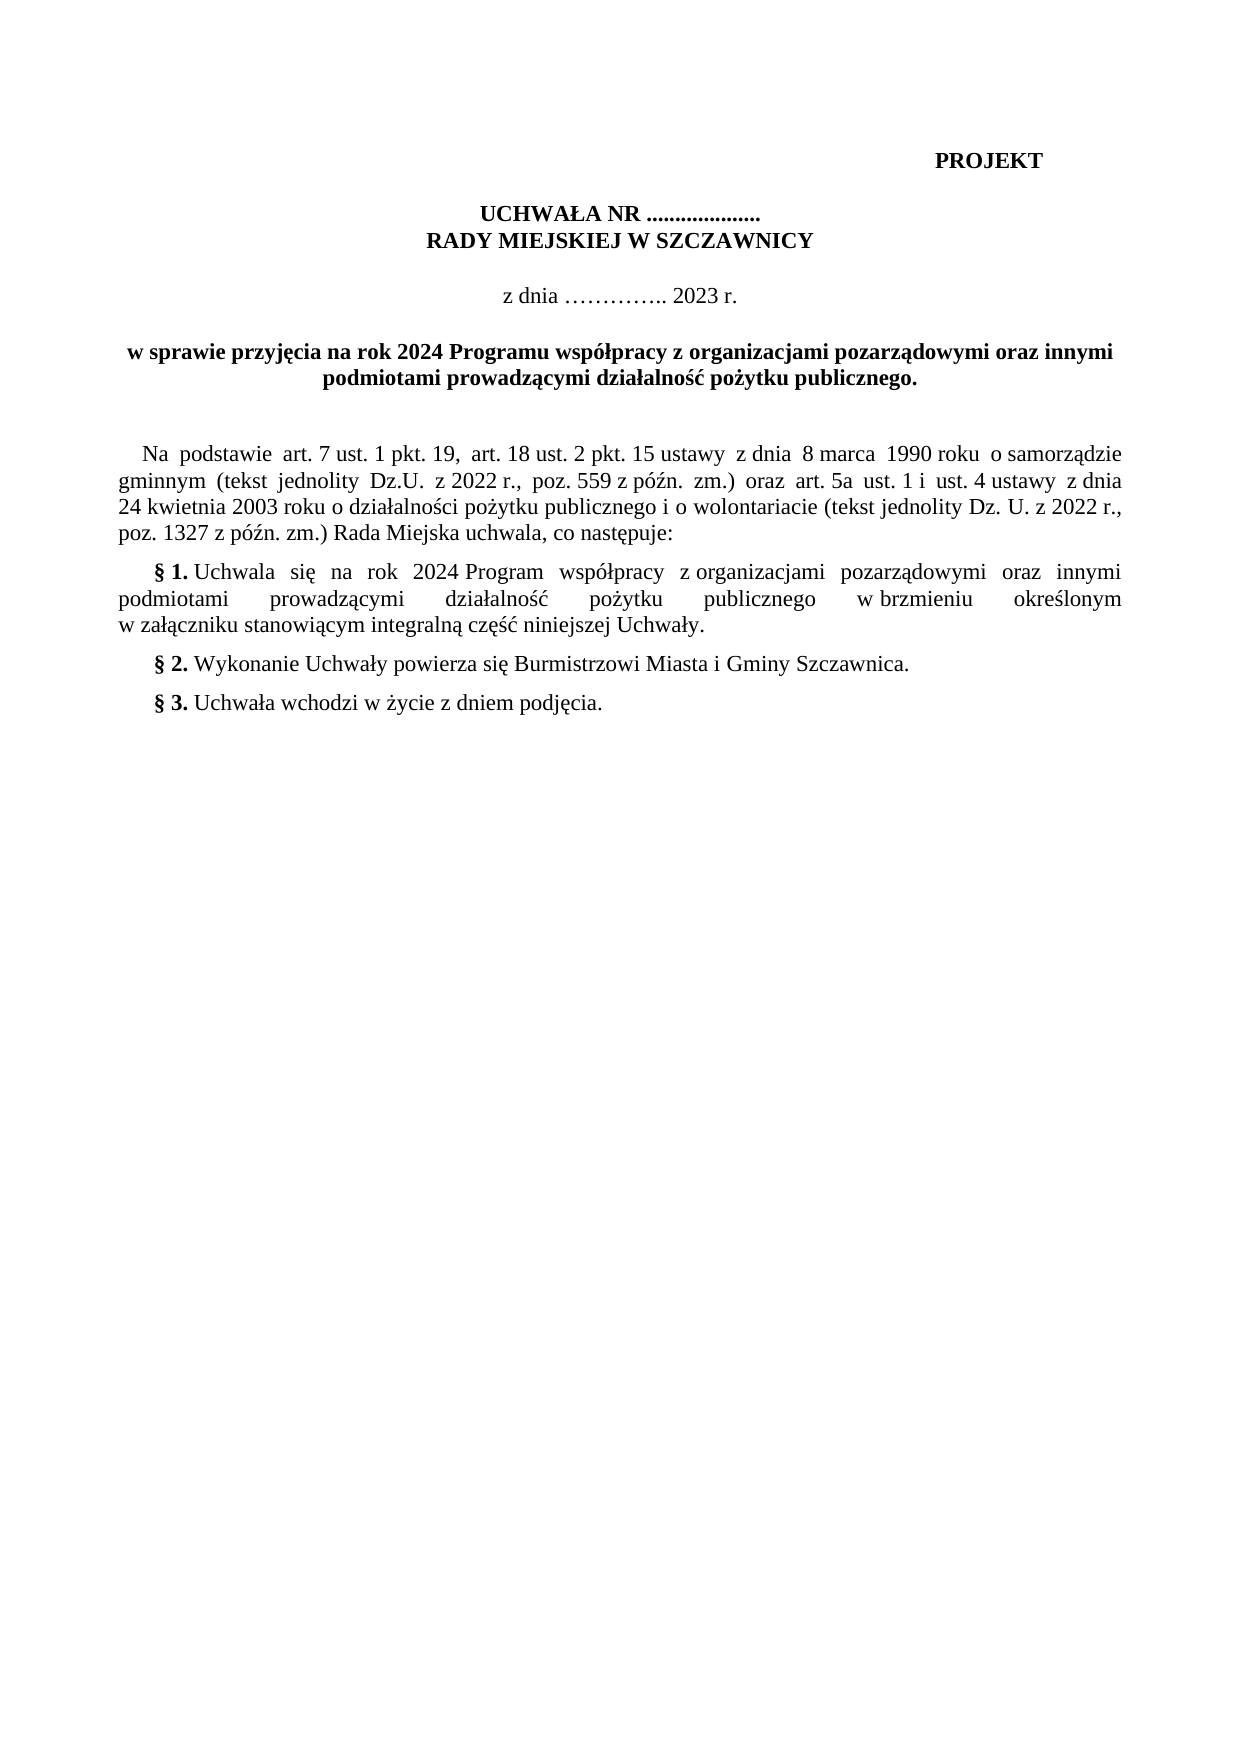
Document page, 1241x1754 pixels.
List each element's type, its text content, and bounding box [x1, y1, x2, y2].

text § 3. Uchwała wchodzi w życie z dniem podjęcia. [118, 689, 1122, 715]
text w sprawie przyjęcia na rok 2024 Programu współpracy z organizacjami pozarządowymi oraz innymi podmiotami prowadzącymi działalność pożytku publicznego. [118, 338, 1122, 390]
text Na podstawie art. 7 ust. 1 pkt. 19, art. 18 ust. 2 pkt. 15 ustawy z dnia 8 marca 1990 roku o samorządzie gminnym (tekst jednolity Dz.U. z 2022 r., poz. 559 z późn. zm.) oraz art. 5a ust. 1 i ust. 4 ustawy z dnia 24 kwietnia 2003 roku o działalności pożytku publicznego i o wolontariacie (tekst jednolity Dz. U. z 2022 r., poz. 1327 z późn. zm.) Rada Miejska uchwala, co następuje: [118, 440, 1122, 546]
text § 2. Wykonanie Uchwały powierza się Burmistrzowi Miasta i Gminy Szczawnica. [118, 650, 1122, 676]
text § 1. Uchwala się na rok 2024 Program współpracy z organizacjami pozarządowymi oraz innymi podmiotami prowadzącymi działalność pożytku publicznego w brzmieniu określonym w załączniku stanowiącym integralną część niniejszej Uchwały. [118, 558, 1122, 637]
text Projekt [118, 148, 1122, 174]
text Uchwała Nr .................... Rady Miejskiej w Szczawnicy [118, 200, 1122, 253]
text z dnia ………….. 2023 r. [118, 282, 1122, 308]
